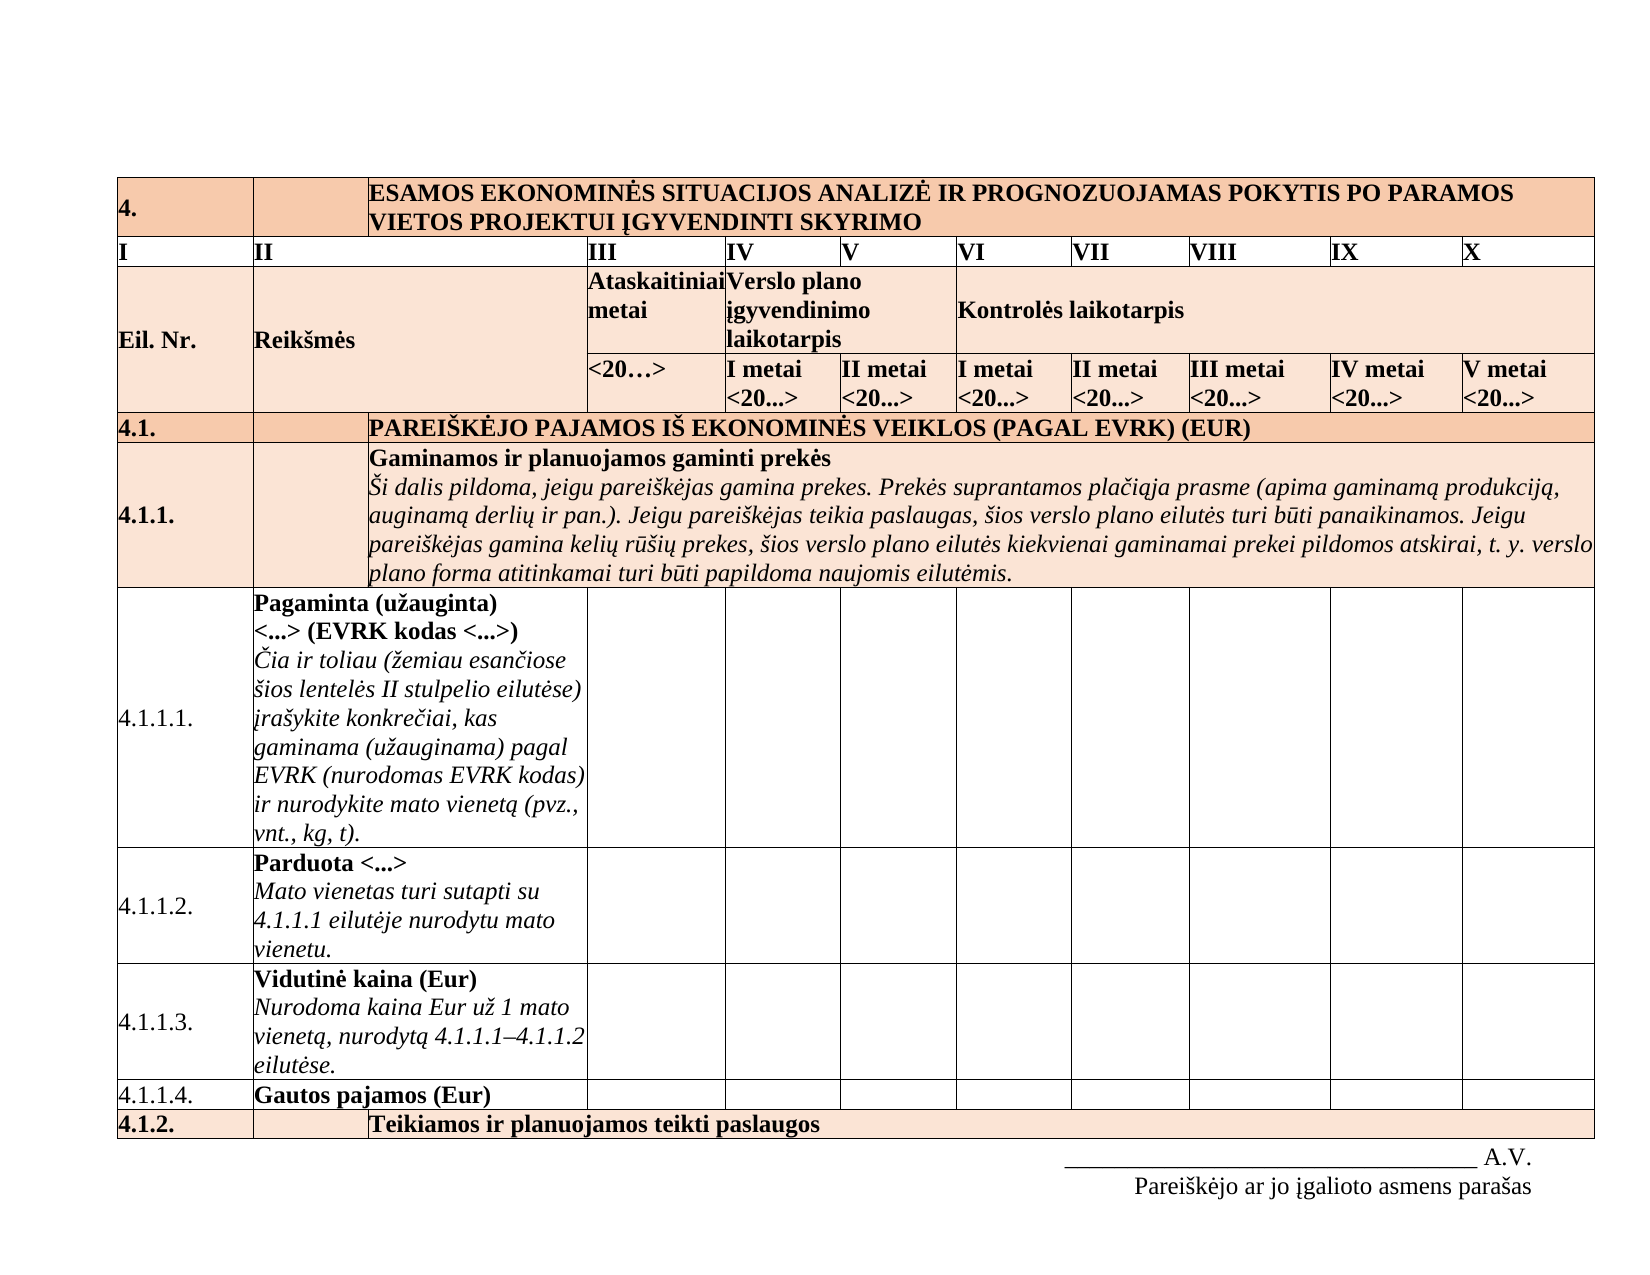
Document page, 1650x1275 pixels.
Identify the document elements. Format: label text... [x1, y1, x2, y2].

table_cell [841, 1080, 956, 1108]
table_cell [726, 964, 840, 1079]
table_cell [1331, 848, 1462, 963]
table_cell VIII [1190, 237, 1330, 266]
table_cell Reikšmės [254, 267, 587, 412]
table_cell V [841, 237, 956, 266]
table_header ESAMOS EKONOMINĖS SITUACIJOS ANALIZĖ IR PROGNOZUOJAMAS POKYTIS PO PARAMOS VIETOS PROJEKTUI ĮGYVENDINTI SKYRIMO [369, 178, 1594, 236]
table_cell <20…> [588, 354, 725, 412]
table_cell [1331, 1080, 1462, 1108]
table_cell [1190, 964, 1330, 1079]
table_cell VII [1072, 237, 1189, 266]
table_cell 4.1.1. [118, 443, 253, 587]
table_cell I [118, 237, 253, 266]
table_cell Ataskaitiniai metai [588, 267, 725, 353]
table_cell Pagaminta (užauginta) <...> (EVRK kodas <...>) Čia ir toliau (žemiau esančiose šios lentelės II stulpelio eilutėse) įrašykite konkrečiai, kas gaminama (užauginama) pagal EVRK (nurodomas EVRK kodas) ir nurodykite mato vienetą (pvz., vnt., kg, t). [254, 588, 587, 847]
table_cell 4.1.1.3. [118, 964, 253, 1079]
table_cell PAREIŠKĖJO PAJAMOS IŠ EKONOMINĖS VEIKLOS (PAGAL EVRK) (EUR) [369, 413, 1594, 442]
table_cell Parduota <...> Mato vienetas turi sutapti su 4.1.1.1 eilutėje nurodytu mato vienetu. [254, 848, 587, 963]
table_cell Gaminamos ir planuojamos gaminti prekės Ši dalis pildoma, jeigu pareiškėjas gamina prekes. Prekės suprantamos plačiąja prasme (apima gaminamą produkciją, auginamą derlių ir pan.). Jeigu pareiškėjas teikia paslaugas, šios verslo plano eilutės turi būti panaikinamos. Jeigu pareiškėjas gamina kelių rūšių prekes, šios verslo plano eilutės kiekvienai gaminamai prekei pildomos atskirai, t. y. verslo plano forma atitinkamai turi būti papildoma naujomis eilutėmis. [369, 443, 1594, 587]
table_cell 4.1. [118, 413, 253, 442]
table_cell [588, 588, 725, 847]
table_cell Vidutinė kaina (Eur) Nurodoma kaina Eur už 1 mato vienetą, nurodytą 4.1.1.1–4.1.1.2 eilutėse. [254, 964, 587, 1079]
table_cell Gautos pajamos (Eur) [254, 1080, 587, 1108]
table_cell [841, 848, 956, 963]
table_cell X [1463, 237, 1594, 266]
table_cell [1072, 1080, 1189, 1108]
table_cell [588, 848, 725, 963]
table_cell 4.1.2. [118, 1110, 253, 1138]
table_cell [1463, 588, 1594, 847]
table_cell [957, 588, 1071, 847]
table_cell [588, 964, 725, 1079]
table_header [254, 178, 368, 236]
table_cell II metai <20...> [841, 354, 956, 412]
table_cell [726, 1080, 840, 1108]
table_cell V metai <20...> [1463, 354, 1594, 412]
table_cell [254, 413, 368, 442]
table_cell [726, 848, 840, 963]
table_cell III [588, 237, 725, 266]
table_cell [957, 848, 1071, 963]
table_cell [1072, 848, 1189, 963]
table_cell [369, 1110, 1594, 1138]
table_cell Verslo plano įgyvendinimo laikotarpis [726, 267, 956, 353]
table_cell [1190, 1080, 1330, 1108]
table_cell [841, 964, 956, 1079]
table_cell Kontrolės laikotarpis [957, 267, 1594, 353]
table_cell [957, 964, 1071, 1079]
table_cell [1463, 1080, 1594, 1108]
table_cell VI [957, 237, 1071, 266]
table_cell [957, 1080, 1071, 1108]
table_cell [254, 443, 368, 587]
table_cell [1463, 964, 1594, 1079]
table_cell 4.1.1.2. [118, 848, 253, 963]
table_cell I metai <20...> [726, 354, 840, 412]
table_header 4. [118, 178, 253, 236]
table_cell [1463, 848, 1594, 963]
table_cell [254, 1110, 368, 1138]
table_cell [1190, 588, 1330, 847]
table_cell Eil. Nr. [118, 267, 253, 412]
table_cell IX [1331, 237, 1462, 266]
table_cell [726, 588, 840, 847]
table_cell [841, 588, 956, 847]
table_cell 4.1.1.4. [118, 1080, 253, 1108]
table_cell I metai <20...> [957, 354, 1071, 412]
table_cell III metai <20...> [1190, 354, 1330, 412]
table_cell 4.1.1.1. [118, 588, 253, 847]
table_cell [1331, 964, 1462, 1079]
table_cell II [254, 237, 587, 266]
table_cell [1331, 588, 1462, 847]
table_cell [1072, 588, 1189, 847]
table_cell II metai <20...> [1072, 354, 1189, 412]
table_cell IV [726, 237, 840, 266]
table_cell [588, 1080, 725, 1108]
table_cell [1072, 964, 1189, 1079]
table_cell IV metai <20...> [1331, 354, 1462, 412]
table_cell [1190, 848, 1330, 963]
